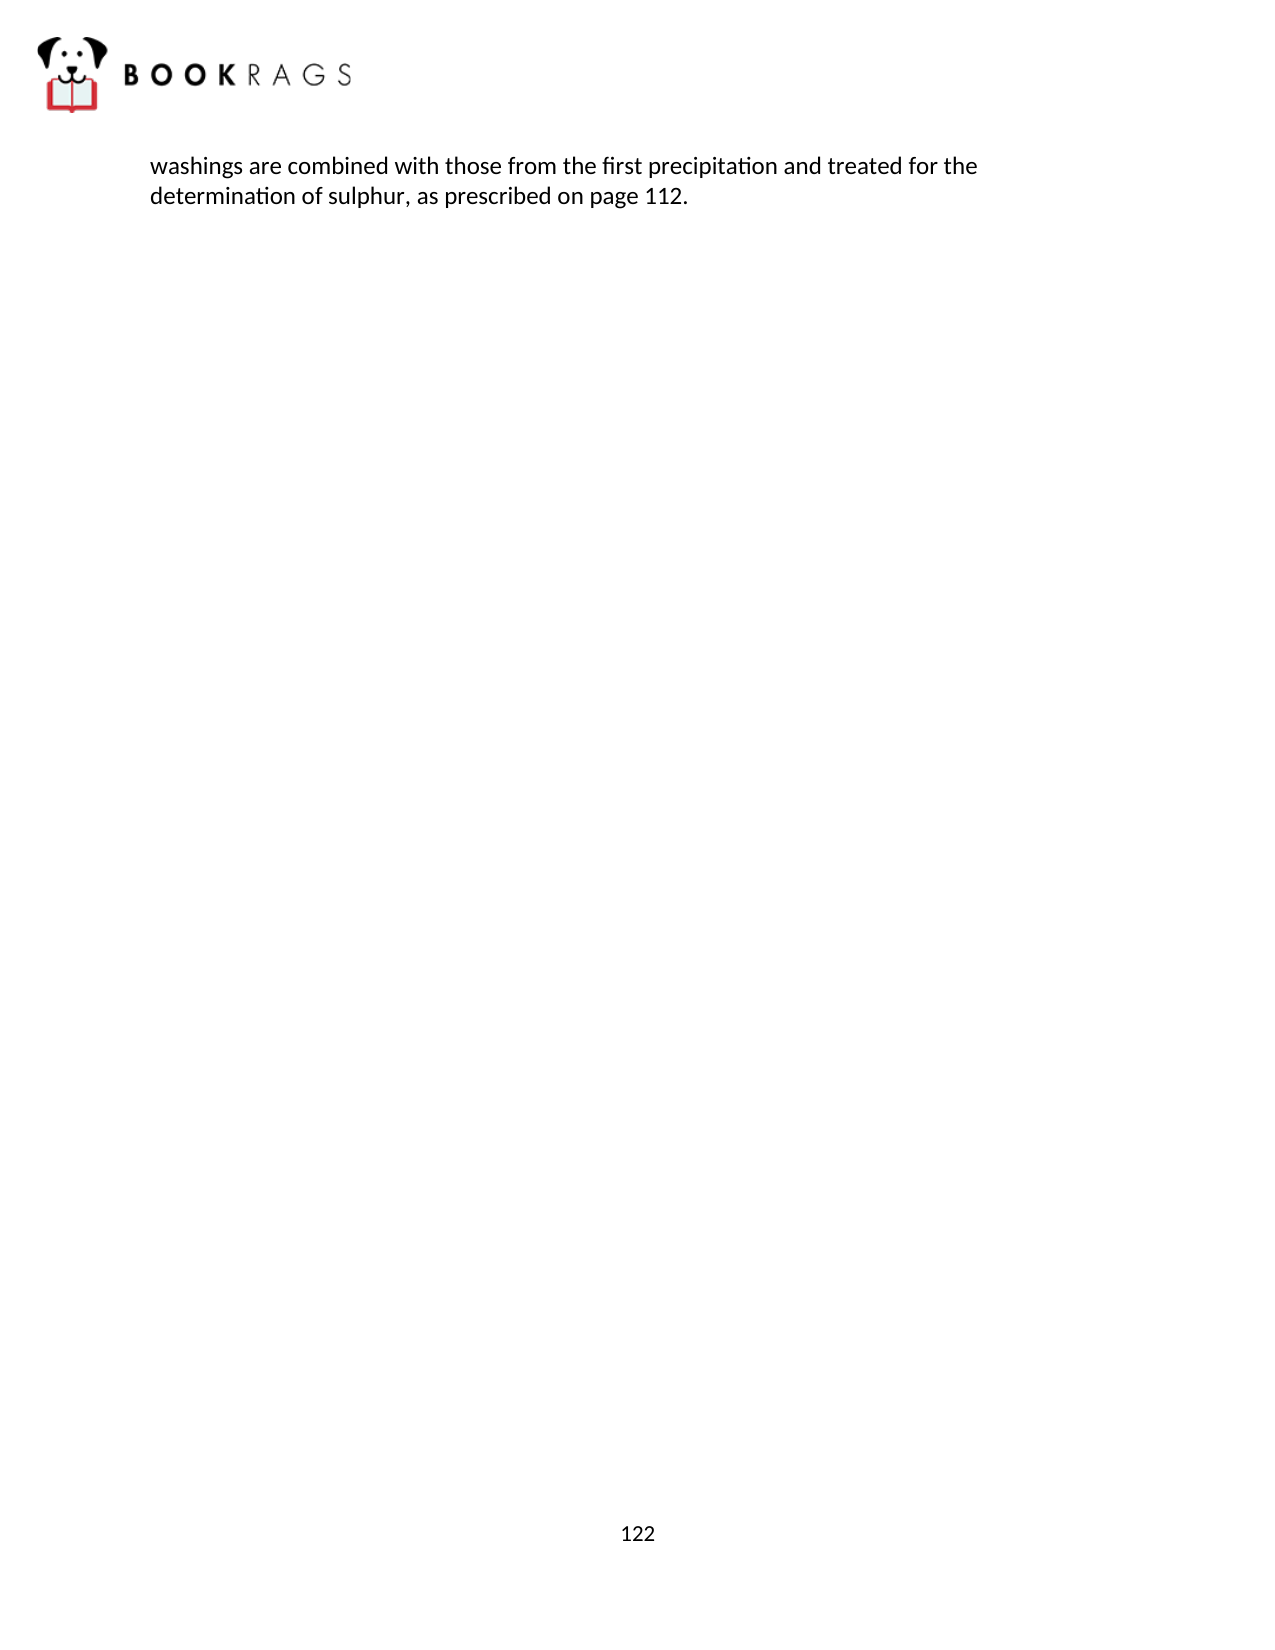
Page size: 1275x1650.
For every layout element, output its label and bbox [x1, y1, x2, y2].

text [150, 150, 1125, 211]
picture [37, 37, 351, 113]
